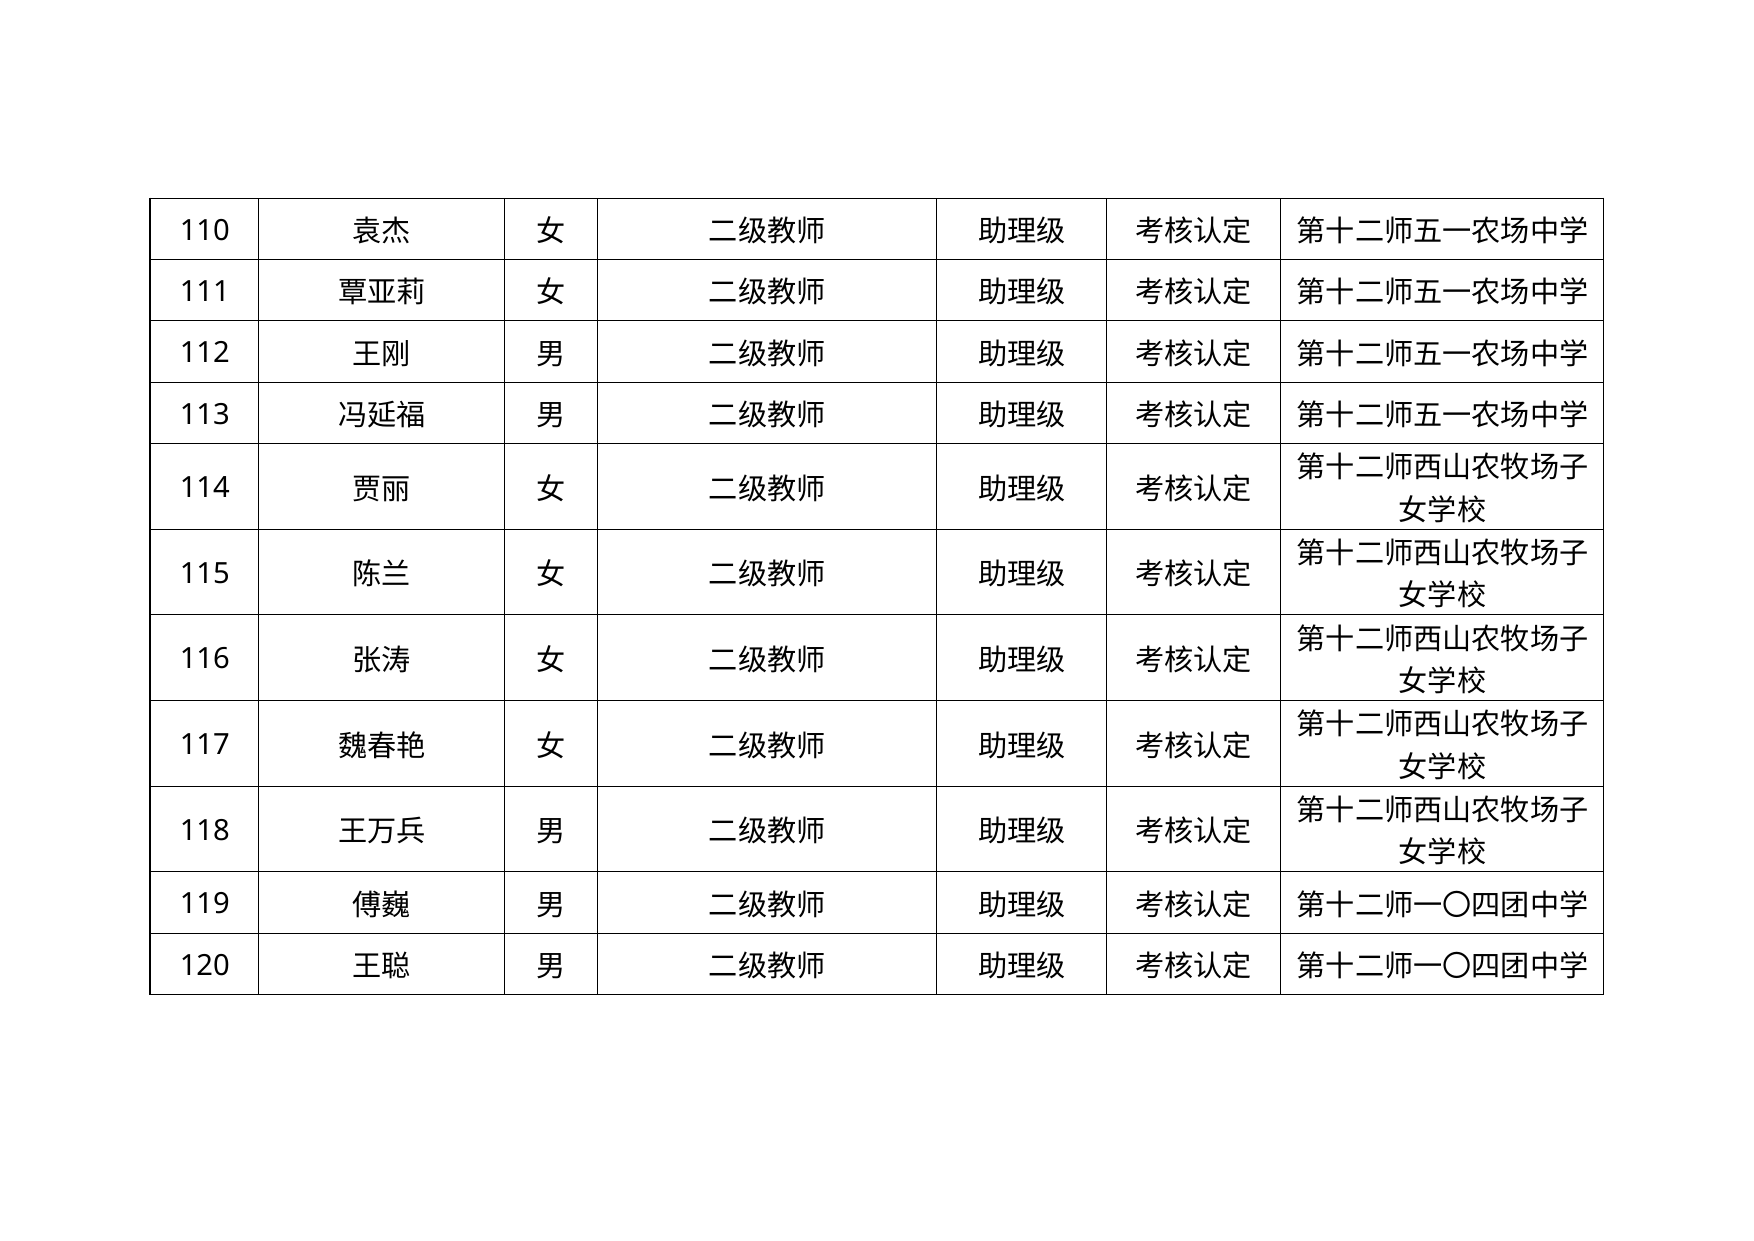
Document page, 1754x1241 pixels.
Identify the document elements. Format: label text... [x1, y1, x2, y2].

table_cell 考核认定 [1107, 444, 1280, 529]
table_cell 118 [151, 787, 258, 871]
table_cell 女 [505, 444, 597, 529]
table_cell 助理级 [937, 530, 1106, 614]
table_cell 考核认定 [1107, 872, 1280, 932]
table_cell 袁杰 [259, 199, 504, 259]
table_cell 第十二师五一农场中学 [1281, 383, 1603, 443]
table_cell 120 [151, 934, 258, 994]
table_cell 助理级 [937, 701, 1106, 786]
table_cell 116 [151, 615, 258, 700]
table_cell 助理级 [937, 321, 1106, 382]
table_cell 第十二师五一农场中学 [1281, 321, 1603, 382]
table_cell 考核认定 [1107, 787, 1280, 871]
table_cell 女 [505, 199, 597, 259]
table_cell 助理级 [937, 872, 1106, 932]
table_cell 张涛 [259, 615, 504, 700]
table_cell 第十二师一〇四团中学 [1281, 872, 1603, 932]
table_cell 助理级 [937, 444, 1106, 529]
table_cell 第十二师五一农场中学 [1281, 199, 1603, 259]
table_cell 二级教师 [598, 934, 936, 994]
table_cell 第十二师西山农牧场子女学校 [1281, 701, 1603, 786]
table_cell 114 [151, 444, 258, 529]
table_cell 助理级 [937, 199, 1106, 259]
table_cell 助理级 [937, 615, 1106, 700]
table_cell 二级教师 [598, 701, 936, 786]
table_cell 考核认定 [1107, 701, 1280, 786]
table_cell 二级教师 [598, 321, 936, 382]
table_cell 第十二师西山农牧场子女学校 [1281, 615, 1603, 700]
table_cell 魏春艳 [259, 701, 504, 786]
table_cell 二级教师 [598, 444, 936, 529]
table_cell 111 [151, 260, 258, 320]
table_cell 第十二师五一农场中学 [1281, 260, 1603, 320]
table_cell 第十二师西山农牧场子女学校 [1281, 787, 1603, 871]
table_cell 女 [505, 260, 597, 320]
table_cell 男 [505, 321, 597, 382]
table_cell 考核认定 [1107, 383, 1280, 443]
table_cell 傅巍 [259, 872, 504, 932]
table_cell 女 [505, 530, 597, 614]
table_cell 二级教师 [598, 615, 936, 700]
table_cell 王万兵 [259, 787, 504, 871]
table_cell 113 [151, 383, 258, 443]
table_cell 第十二师西山农牧场子女学校 [1281, 444, 1603, 529]
table_cell 考核认定 [1107, 260, 1280, 320]
table_cell 覃亚莉 [259, 260, 504, 320]
table_cell 二级教师 [598, 260, 936, 320]
table_cell 考核认定 [1107, 530, 1280, 614]
table_cell 第十二师西山农牧场子女学校 [1281, 530, 1603, 614]
table_cell 考核认定 [1107, 199, 1280, 259]
table_cell 115 [151, 530, 258, 614]
table_cell 二级教师 [598, 872, 936, 932]
table_cell 男 [505, 383, 597, 443]
table_cell 助理级 [937, 934, 1106, 994]
table_cell 陈兰 [259, 530, 504, 614]
table_cell 112 [151, 321, 258, 382]
table_cell 男 [505, 787, 597, 871]
table_cell 助理级 [937, 787, 1106, 871]
table_cell 110 [151, 199, 258, 259]
table_cell 二级教师 [598, 199, 936, 259]
table_cell 助理级 [937, 260, 1106, 320]
table_cell 王刚 [259, 321, 504, 382]
table_cell 女 [505, 701, 597, 786]
table_cell 冯延福 [259, 383, 504, 443]
table_cell 二级教师 [598, 787, 936, 871]
table_cell 二级教师 [598, 383, 936, 443]
table_cell 二级教师 [598, 530, 936, 614]
table_cell 119 [151, 872, 258, 932]
table_cell 117 [151, 701, 258, 786]
table_cell 考核认定 [1107, 934, 1280, 994]
table_cell 助理级 [937, 383, 1106, 443]
table_cell 考核认定 [1107, 321, 1280, 382]
table_cell 王聪 [259, 934, 504, 994]
table_cell 第十二师一〇四团中学 [1281, 934, 1603, 994]
table_cell 贾丽 [259, 444, 504, 529]
table_cell 男 [505, 872, 597, 932]
table_cell 女 [505, 615, 597, 700]
table_cell 考核认定 [1107, 615, 1280, 700]
table_cell 男 [505, 934, 597, 994]
